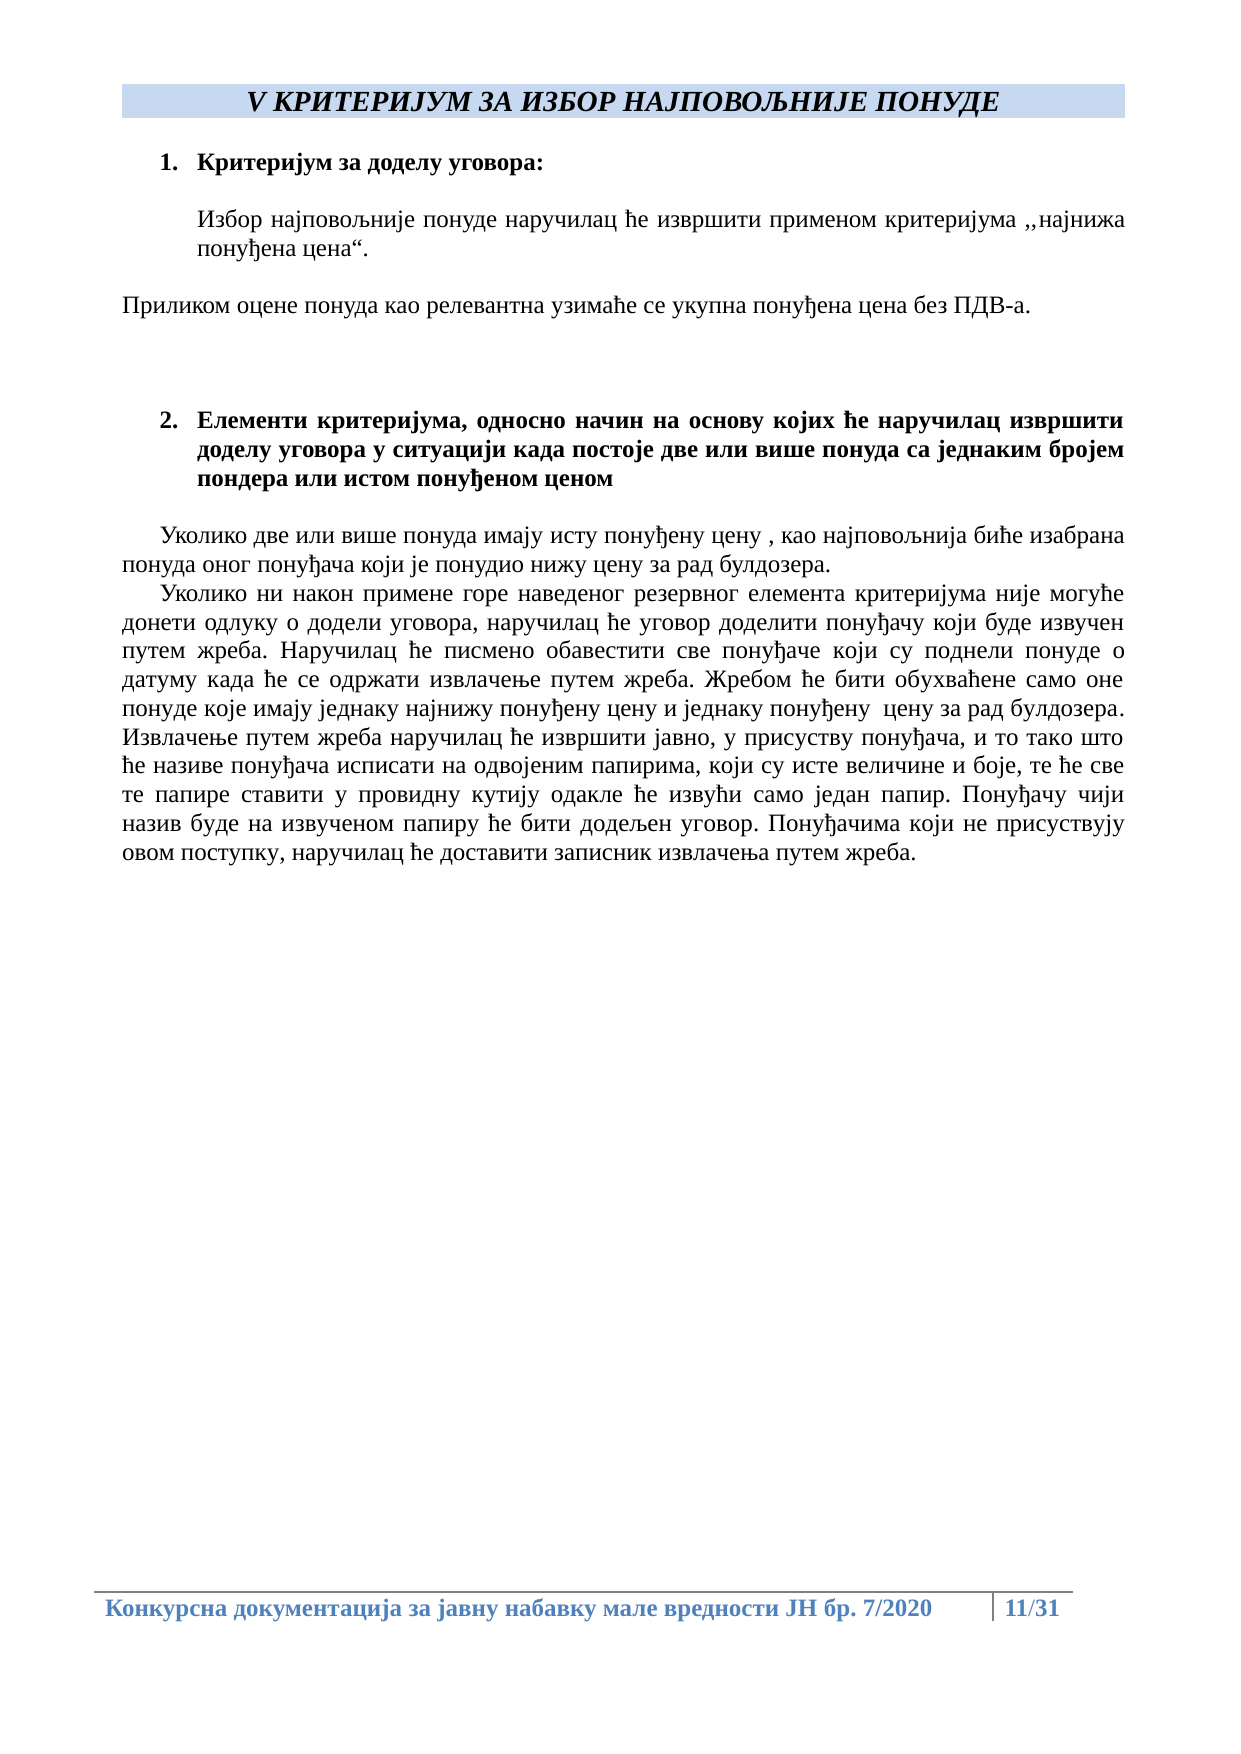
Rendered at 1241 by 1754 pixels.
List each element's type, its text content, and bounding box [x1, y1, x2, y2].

text Уколико две или више понуда имају исту понуђену цену , као најповољнија биће изабрана понуда оног понуђача који је понудио нижу цену за рад булдозера. [122, 520, 1125, 578]
list Елементи критеријума, односно начин на основу којих ће наручилац извршити доделу уговора у ситуацији када постоје две или више понуда са једнаким бројем пондера или истом понуђеном ценом [159, 405, 1125, 492]
list Критеријум за доделу уговора: [159, 147, 1125, 175]
text V КРИТЕРИЈУМ ЗА ИЗБОР НАЈПОВОЉНИЈЕ ПОНУДЕ [122, 84, 1125, 118]
text Уколико ни након примене горе наведеног резервног елемента критеријума није могуће донети одлуку о додели уговора, наручилац ће уговор доделити понуђачу који буде извучен путем жреба. Наручилац ће писмено обавестити све понуђаче који су поднели понуде о датуму када ће се одржати извлачење путем жреба. Жребом ће бити обухваћене само оне понуде које имају једнаку најнижу понуђену цену и једнаку понуђену цену за рад булдозера. Извлачење путем жреба наручилац ће извршити јавно, у присуству понуђача, и то тако што ће називе понуђача исписати на одвојеним папирима, који су исте величине и боје, те ће све те папире ставити у провидну кутију одакле ће извући само један папир. Понуђачу чији назив буде на извученом папиру ће бити додељен уговор. Понуђачима који не присуствују овом поступку, наручилац ће доставити записник извлачења путем жреба. [122, 578, 1125, 865]
text Приликом оцене понуда као релевантна узимаће се укупна понуђена цена без ПДВ-а. [122, 290, 1125, 319]
text Избор најповољније понуде наручилац ће извршити применом критеријума ,,најнижа понуђена цена“. [197, 204, 1125, 262]
